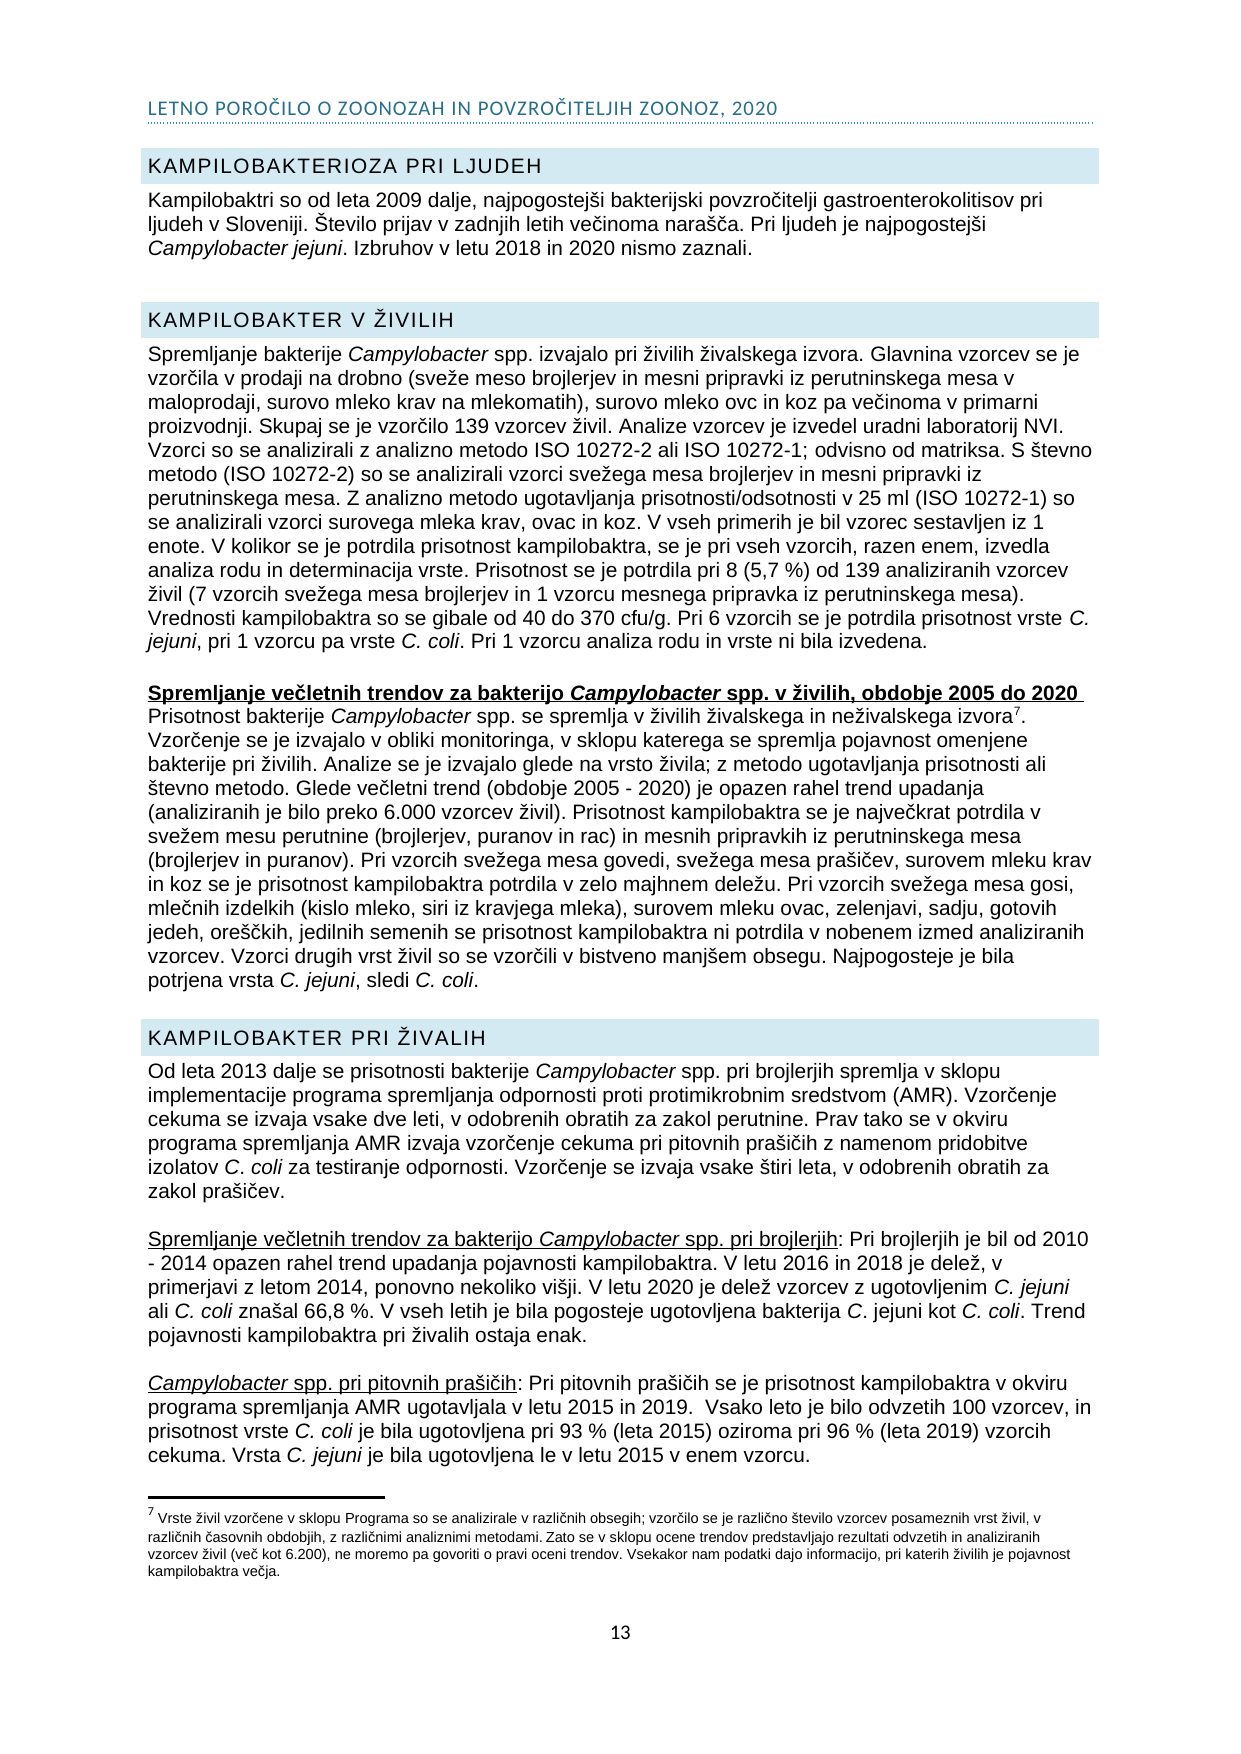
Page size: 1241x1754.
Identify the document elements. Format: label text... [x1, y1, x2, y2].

text Od leta 2013 dalje se prisotnosti bakterije Campylobacter spp. pri brojlerjih spremlja v sklopu implementacije programa spremljanja odpornosti proti protimikrobnim sredstvom (AMR). Vzorčenje cekuma se izvaja vsake dve leti, v odobrenih obratih za zakol perutnine. Prav tako se v okviru programa spremljanja AMR izvaja vzorčenje cekuma pri pitovnih prašičih z namenom pridobitve izolatov C. coli za testiranje odpornosti. Vzorčenje se izvaja vsake štiri leta, v odobrenih obratih za zakol prašičev. [148, 1059, 1093, 1203]
subtitle Kampilobakter v živilih [148, 308, 1093, 332]
text Spremljanje bakterije Campylobacter spp. izvajalo pri živilih živalskega izvora. Glavnina vzorcev se je vzorčila v prodaji na drobno (sveže meso brojlerjev in mesni pripravki iz perutninskega mesa v maloprodaji, surovo mleko krav na mlekomatih), surovo mleko ovc in koz pa večinoma v primarni proizvodnji. Skupaj se je vzorčilo 139 vzorcev živil. Analize vzorcev je izvedel uradni laboratorij NVI. Vzorci so se analizirali z analizno metodo ISO 10272-2 ali ISO 10272-1; odvisno od matriksa. S števno metodo (ISO 10272-2) so se analizirali vzorci svežega mesa brojlerjev in mesni pripravki iz perutninskega mesa. Z analizno metodo ugotavljanja prisotnosti/odsotnosti v 25 ml (ISO 10272-1) so se analizirali vzorci surovega mleka krav, ovac in koz. V vseh primerih je bil vzorec sestavljen iz 1 enote. V kolikor se je potrdila prisotnost kampilobaktra, se je pri vseh vzorcih, razen enem, izvedla analiza rodu in determinacija vrste. Prisotnost se je potrdila pri 8 (5,7 %) od 139 analiziranih vzorcev živil (7 vzorcih svežega mesa brojlerjev in 1 vzorcu mesnega pripravka iz perutninskega mesa). Vrednosti kampilobaktra so se gibale od 40 do 370 cfu/g. Pri 6 vzorcih se je potrdila prisotnost vrste C. jejuni, pri 1 vzorcu pa vrste C. coli. Pri 1 vzorcu analiza rodu in vrste ni bila izvedena. [148, 342, 1093, 653]
subtitle Kampilobakterioza pri ljudeh [148, 154, 1093, 178]
text Spremljanje večletnih trendov za bakterijo Campylobacter spp. v živilih, obdobje 2005 do 2020 Prisotnost bakterije Campylobacter spp. se spremlja v živilih živalskega in neživalskega izvora. Vzorčenje se je izvajalo v obliki monitoringa, v sklopu katerega se spremlja pojavnost omenjene bakterije pri živilih. Analize se je izvajalo glede na vrsto živila; z metodo ugotavljanja prisotnosti ali števno metodo. Glede večletni trend (obdobje 2005 - 2020) je opazen rahel trend upadanja (analiziranih je bilo preko 6.000 vzorcev živil). Prisotnost kampilobaktra se je največkrat potrdila v svežem mesu perutnine (brojlerjev, puranov in rac) in mesnih pripravkih iz perutninskega mesa (brojlerjev in puranov). Pri vzorcih svežega mesa govedi, svežega mesa prašičev, surovem mleku krav in koz se je prisotnost kampilobaktra potrdila v zelo majhnem deležu. Pri vzorcih svežega mesa gosi, mlečnih izdelkih (kislo mleko, siri iz kravjega mleka), surovem mleku ovac, zelenjavi, sadju, gotovih jedeh, oreščkih, jedilnih semenih se prisotnost kampilobaktra ni potrdila v nobenem izmed analiziranih vzorcev. Vzorci drugih vrst živil so se vzorčili v bistveno manjšem obsegu. Najpogosteje je bila potrjena vrsta C. jejuni, sledi C. coli. [148, 680, 1093, 992]
text Spremljanje večletnih trendov za bakterijo Campylobacter spp. pri brojlerjih: Pri brojlerjih je bil od 2010 - 2014 opazen rahel trend upadanja pojavnosti kampilobaktra. V letu 2016 in 2018 je delež, v primerjavi z letom 2014, ponovno nekoliko višji. V letu 2020 je delež vzorcev z ugotovljenim C. jejuni ali C. coli znašal 66,8 %. V vseh letih je bila pogosteje ugotovljena bakterija C. jejuni kot C. coli. Trend pojavnosti kampilobaktra pri živalih ostaja enak. [148, 1227, 1093, 1347]
text Kampilobaktri so od leta 2009 dalje, najpogostejši bakterijski povzročitelji gastroenterokolitisov pri ljudeh v Sloveniji. Število prijav v zadnjih letih večinoma narašča. Pri ljudeh je najpogostejši Campylobacter jejuni. Izbruhov v letu 2018 in 2020 nismo zaznali. [148, 188, 1093, 259]
subtitle Kampilobakter pri živalih [148, 1026, 1093, 1049]
text Campylobacter spp. pri pitovnih prašičih: Pri pitovnih prašičih se je prisotnost kampilobaktra v okviru programa spremljanja AMR ugotavljala v letu 2015 in 2019. Vsako leto je bilo odvzetih 100 vzorcev, in prisotnost vrste C. coli je bila ugotovljena pri 93 % (leta 2015) oziroma pri 96 % (leta 2019) vzorcih cekuma. Vrsta C. jejuni je bila ugotovljena le v letu 2015 v enem vzorcu. [148, 1371, 1093, 1467]
